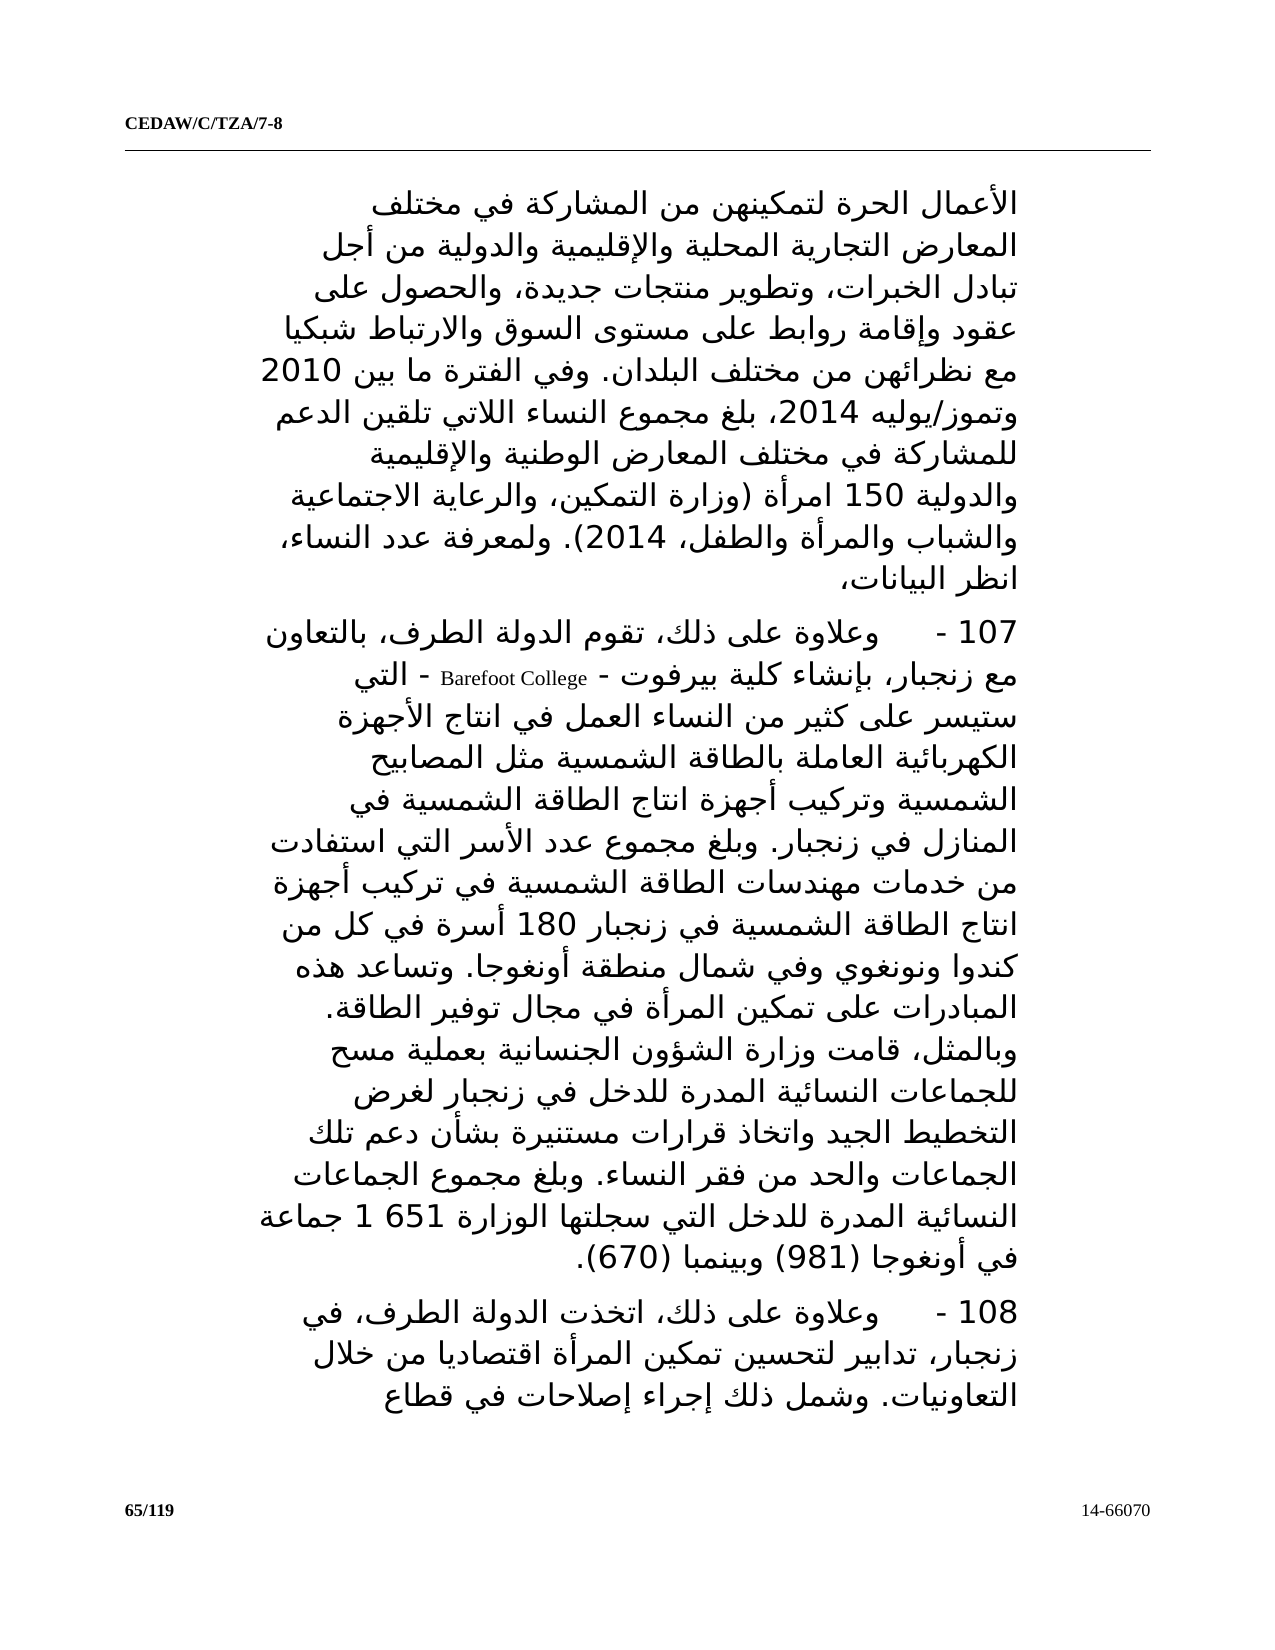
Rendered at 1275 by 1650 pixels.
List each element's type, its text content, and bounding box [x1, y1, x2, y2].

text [256, 1290, 1019, 1415]
text 107 - وعلاوة على ذلك، تقوم الدولة الطرف، بالتعاون مع زنجبار، بإنشاء كلية بيرفوت - Barefoot College - التي ستيسر على كثير من النساء العمل في انتاج الأجهزة الكهربائية العاملة بالطاقة الشمسية مثل المصابيح الشمسية وتركيب أجهزة انتاج الطاقة الشمسية في المنازل في زنجبار. وبلغ مجموع عدد الأسر التي استفادت من خدمات مهندسات الطاقة الشمسية في تركيب أجهزة انتاج الطاقة الشمسية في زنجبار 180 أسرة في كل من كندوا ونونغوي وفي شمال منطقة أونغوجا. وتساعد هذه المبادرات على تمكين المرأة في مجال توفير الطاقة. وبالمثل، قامت وزارة الشؤون الجنسانية بعملية مسح للجماعات النسائية المدرة للدخل في زنجبار لغرض التخطيط الجيد واتخاذ قرارات مستنيرة بشأن دعم تلك الجماعات والحد من فقر النساء. وبلغ مجموع الجماعات النسائية المدرة للدخل التي سجلتها الوزارة 651 1 جماعة في أونغوجا (981) وبينمبا (670). [256, 611, 1019, 1277]
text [256, 181, 1019, 598]
